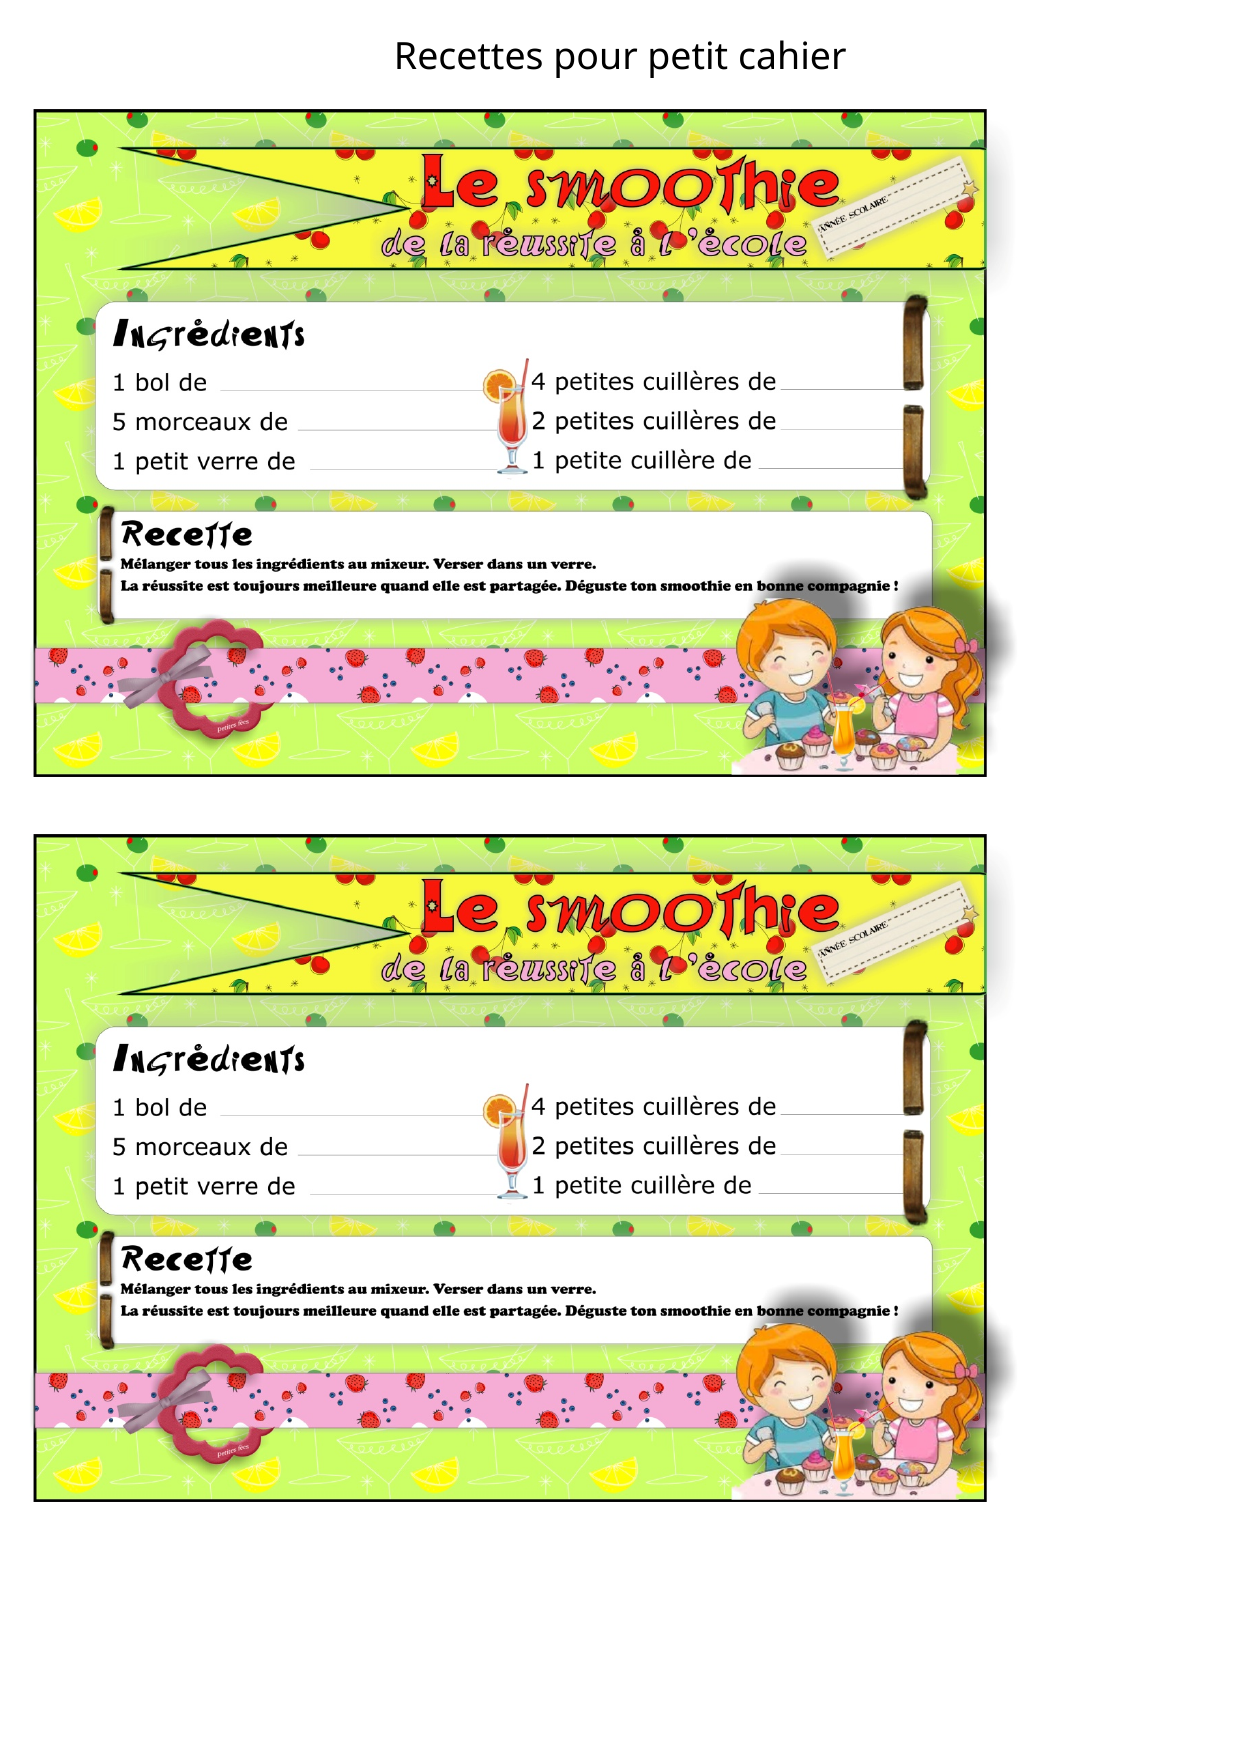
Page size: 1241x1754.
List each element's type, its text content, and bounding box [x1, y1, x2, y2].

picture [29, 834, 1019, 1502]
text Recettes pour petit cahier [29, 29, 1211, 81]
picture [29, 109, 1019, 777]
